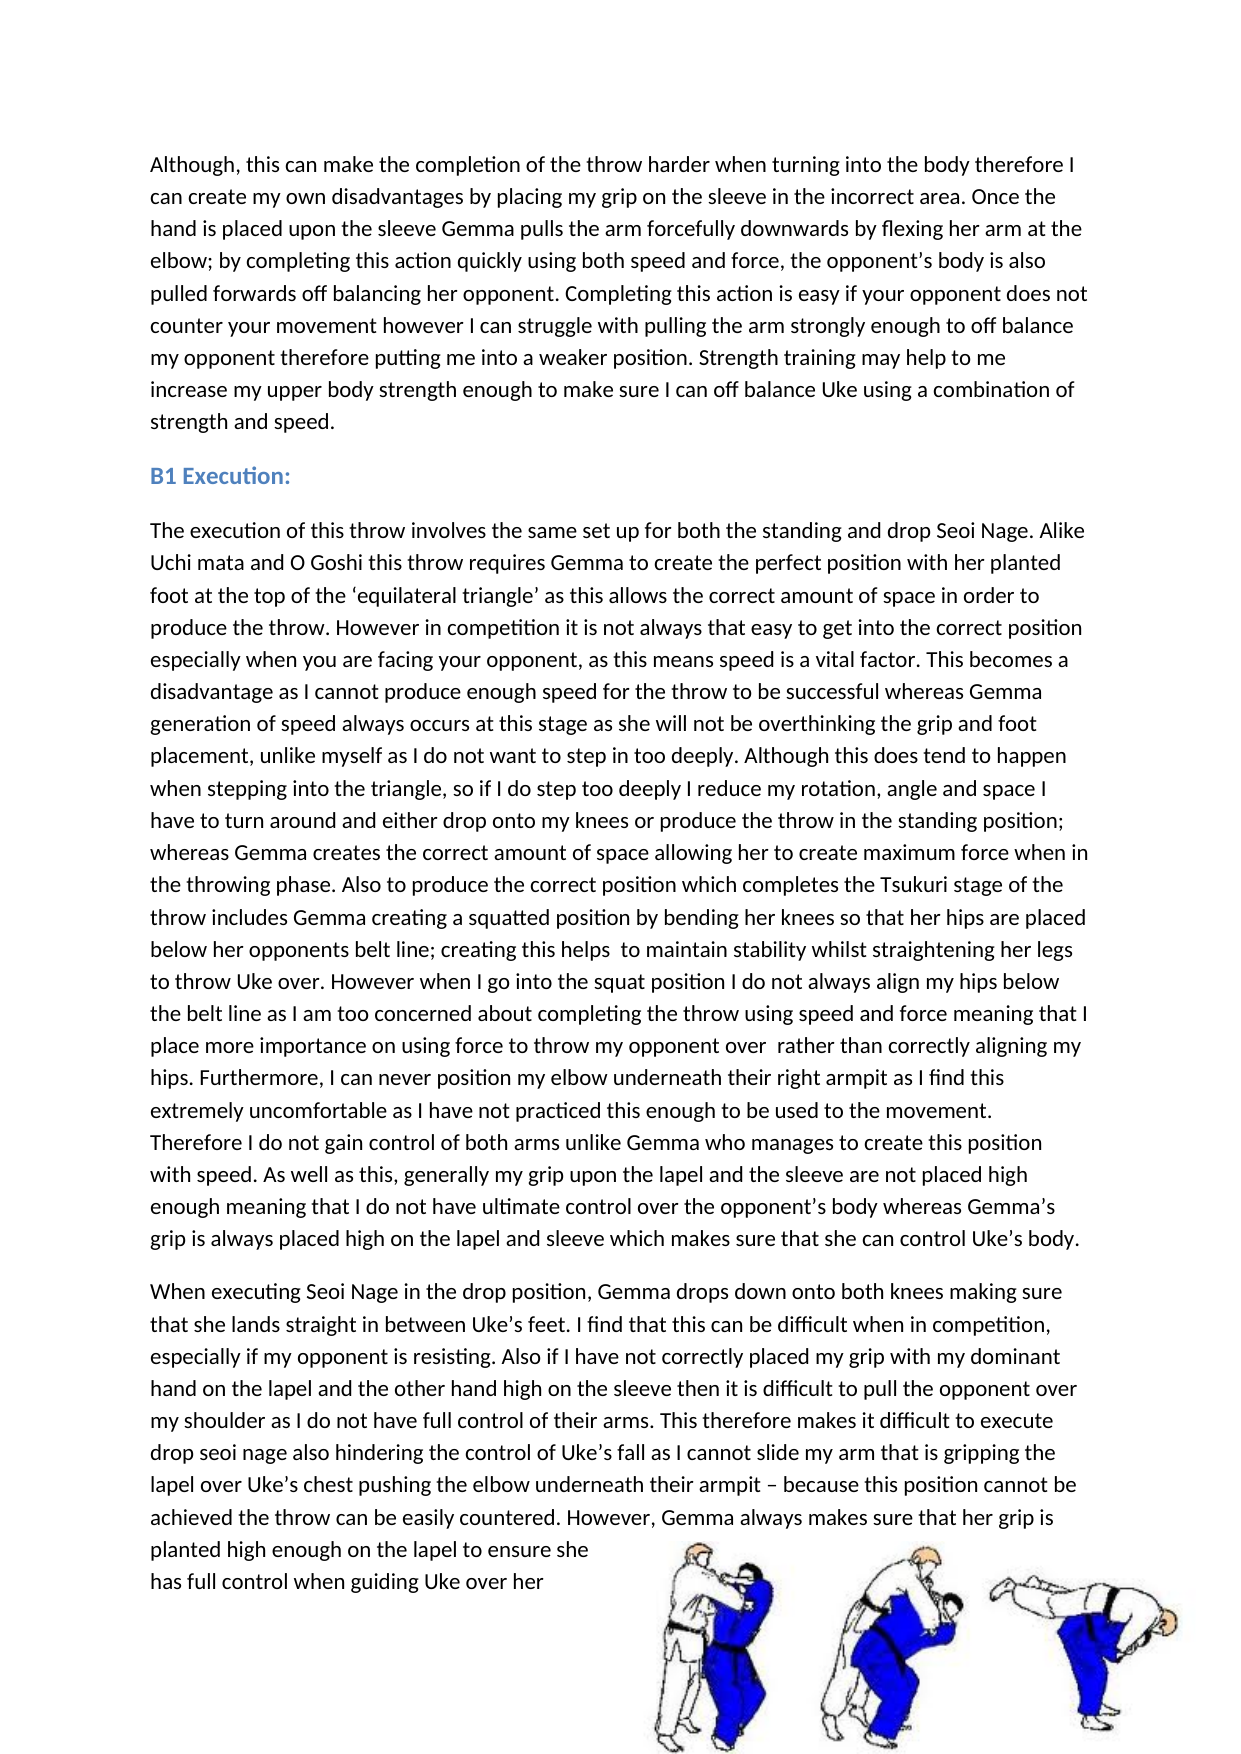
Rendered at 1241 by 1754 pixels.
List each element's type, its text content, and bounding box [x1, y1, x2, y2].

text B1 Execution: [150, 461, 1090, 491]
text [150, 1277, 1090, 1595]
text The execution of this throw involves the same set up for both the standing and drop Seoi Nage. Alike Uchi mata and O Goshi this throw requires Gemma to create the perfect position with her planted foot at the top of the ‘equilateral triangle’ as this allows the correct amount of space in order to produce the throw. However in competition it is not always that easy to get into the correct position especially when you are facing your opponent, as this means speed is a vital factor. This becomes a disadvantage as I cannot produce enough speed for the throw to be successful whereas Gemma generation of speed always occurs at this stage as she will not be overthinking the grip and foot placement, unlike myself as I do not want to step in too deeply. Although this does tend to happen when stepping into the triangle, so if I do step too deeply I reduce my rotation, angle and space I have to turn around and either drop onto my knees or produce the throw in the standing position; whereas Gemma creates the correct amount of space allowing her to create maximum force when in the throwing phase. Also to produce the correct position which completes the Tsukuri stage of the throw includes Gemma creating a squatted position by bending her knees so that her hips are placed below her opponents belt line; creating this helps to maintain stability whilst straightening her legs to throw Uke over. However when I go into the squat position I do not always align my hips below the belt line as I am too concerned about completing the throw using speed and force meaning that I place more importance on using force to throw my opponent over rather than correctly aligning my hips. Furthermore, I can never position my elbow underneath their right armpit as I find this extremely uncomfortable as I have not practiced this enough to be used to the movement. Therefore I do not gain control of both arms unlike Gemma who manages to create this position with speed. As well as this, generally my grip upon the lapel and the sleeve are not placed high enough meaning that I do not have ultimate control over the opponent’s body whereas Gemma’s grip is always placed high on the lapel and sleeve which makes sure that she can control Uke’s body. [150, 516, 1090, 1252]
picture [619, 1541, 1197, 1754]
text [150, 150, 1090, 436]
